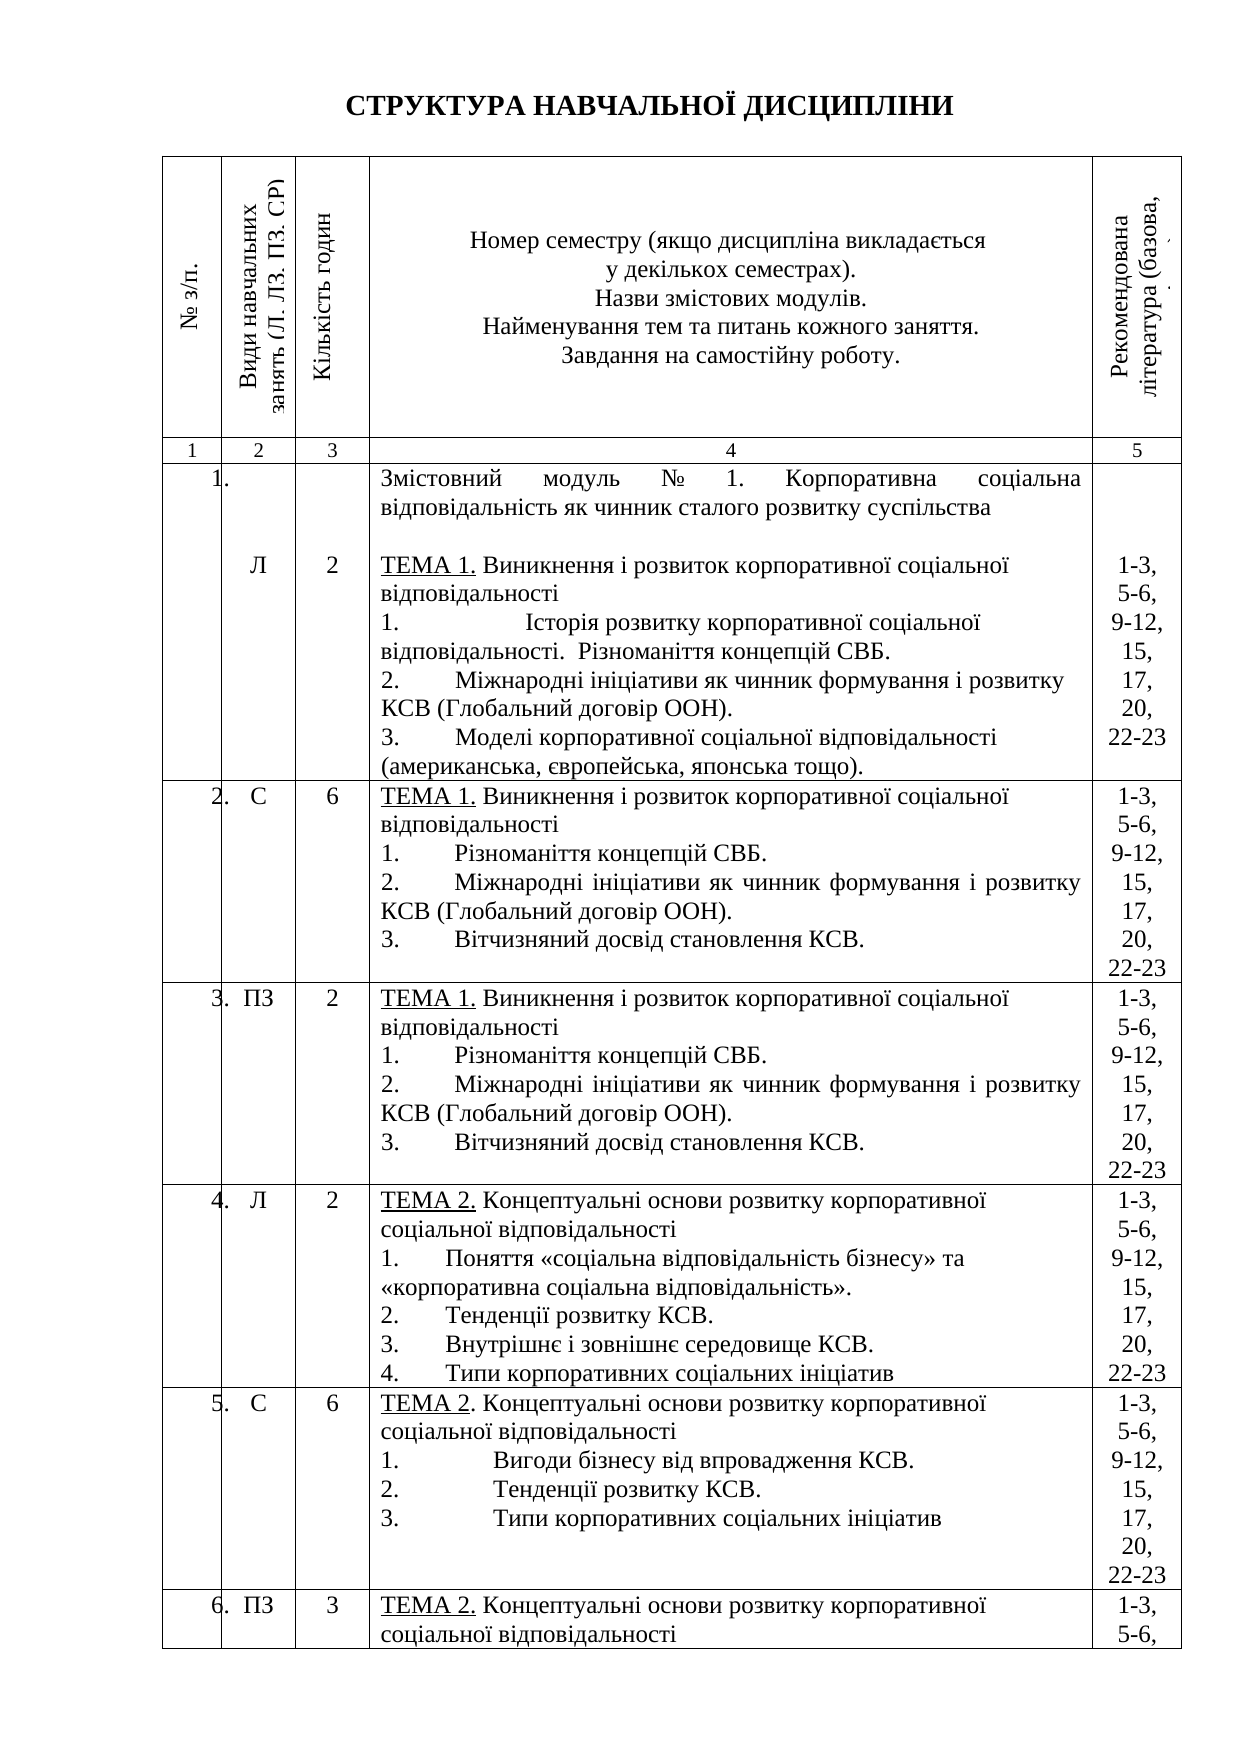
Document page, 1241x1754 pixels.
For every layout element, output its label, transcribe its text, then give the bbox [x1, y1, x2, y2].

table_cell 2 [222, 438, 295, 462]
table_cell 1-3, 5-6, 9-12, 15, 17, 20, 22-23 [1093, 1185, 1181, 1387]
table_header № з/п. [163, 157, 221, 437]
table_cell [163, 1590, 221, 1647]
table_cell [163, 983, 221, 1184]
table_cell 6 [296, 781, 369, 982]
table_cell С [222, 781, 295, 982]
table_header Номер семестру (якщо дисципліна викладається у декількох семестрах). Назви змістових модулів. Найменування тем та питань кожного заняття. Завдання на самостійну роботу. [370, 157, 1092, 437]
text СТРУКТУРА НАВЧАЛЬНОЇ ДИСЦИПЛІНИ [148, 88, 1152, 122]
table_cell 6 [296, 1388, 369, 1589]
table_header Кількість годин [296, 157, 369, 437]
table_cell 5 [1093, 438, 1181, 462]
table_cell 1-3, 5-6, 9-12, 15, 17, 20, 22-23 [1093, 983, 1181, 1184]
table_cell 1 [163, 438, 221, 462]
table_cell 2 [296, 983, 369, 1184]
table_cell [1093, 1590, 1181, 1647]
table_cell ПЗ [222, 1590, 295, 1647]
table_cell Змістовний модуль № 1. Корпоративна соціальна відповідальність як чинник сталого розвитку суспільства ТЕМА 1. Виникнення і розвиток корпоративної соціальної відповідальності Історія розвитку корпоративної соціальної відповідальності. Різноманіття концепцій СВБ. Міжнародні ініціативи як чинник формування і розвитку КСВ (Глобальний договір ООН). Моделі корпоративної соціальної відповідальності (американська, європейська, японська тощо). [370, 464, 1092, 780]
table_cell [163, 1388, 221, 1589]
table_cell [163, 464, 221, 780]
table_cell ТЕМА 1. Виникнення і розвиток корпоративної соціальної відповідальності Різноманіття концепцій СВБ. Міжнародні ініціативи як чинник формування і розвитку КСВ (Глобальний договір ООН). Вітчизняний досвід становлення КСВ. [370, 983, 1092, 1184]
table_cell 4 [370, 438, 1092, 462]
table_cell Л [222, 1185, 295, 1387]
table_header Рекомендована література (базова, допоміжна) [1093, 157, 1181, 437]
table_cell ТЕМА 2. Концептуальні основи розвитку корпоративної соціальної відповідальності Вигоди бізнесу від впровадження КСВ. Тенденції розвитку КСВ. Типи корпоративних соціальних ініціатив [370, 1388, 1092, 1589]
table_cell 2 [296, 464, 369, 780]
table_cell ТЕМА 2. Концептуальні основи розвитку корпоративної соціальної відповідальності Поняття «соціальна відповідальність бізнесу» та «корпоративна соціальна відповідальність». Тенденції розвитку КСВ. Внутрішнє і зовнішнє середовище КСВ. Типи корпоративних соціальних ініціатив [370, 1185, 1092, 1387]
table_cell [370, 1590, 1092, 1647]
table_cell 3 [296, 438, 369, 462]
table_cell 1-3, 5-6, 9-12, 15, 17, 20, 22-23 [1093, 464, 1181, 780]
table_cell ПЗ [222, 983, 295, 1184]
table_cell 1-3, 5-6, 9-12, 15, 17, 20, 22-23 [1093, 781, 1181, 982]
table_cell 3 [296, 1590, 369, 1647]
table_header Види навчальних занять (Л, ЛЗ, ПЗ, СР) [222, 157, 295, 437]
table_cell ТЕМА 1. Виникнення і розвиток корпоративної соціальної відповідальності Різноманіття концепцій СВБ. Міжнародні ініціативи як чинник формування і розвитку КСВ (Глобальний договір ООН). Вітчизняний досвід становлення КСВ. [370, 781, 1092, 982]
table_cell [163, 781, 221, 982]
table_cell Л [222, 464, 295, 780]
table_cell 2 [296, 1185, 369, 1387]
table_cell С [222, 1388, 295, 1589]
table_cell [163, 1185, 221, 1387]
table_cell 1-3, 5-6, 9-12, 15, 17, 20, 22-23 [1093, 1388, 1181, 1589]
